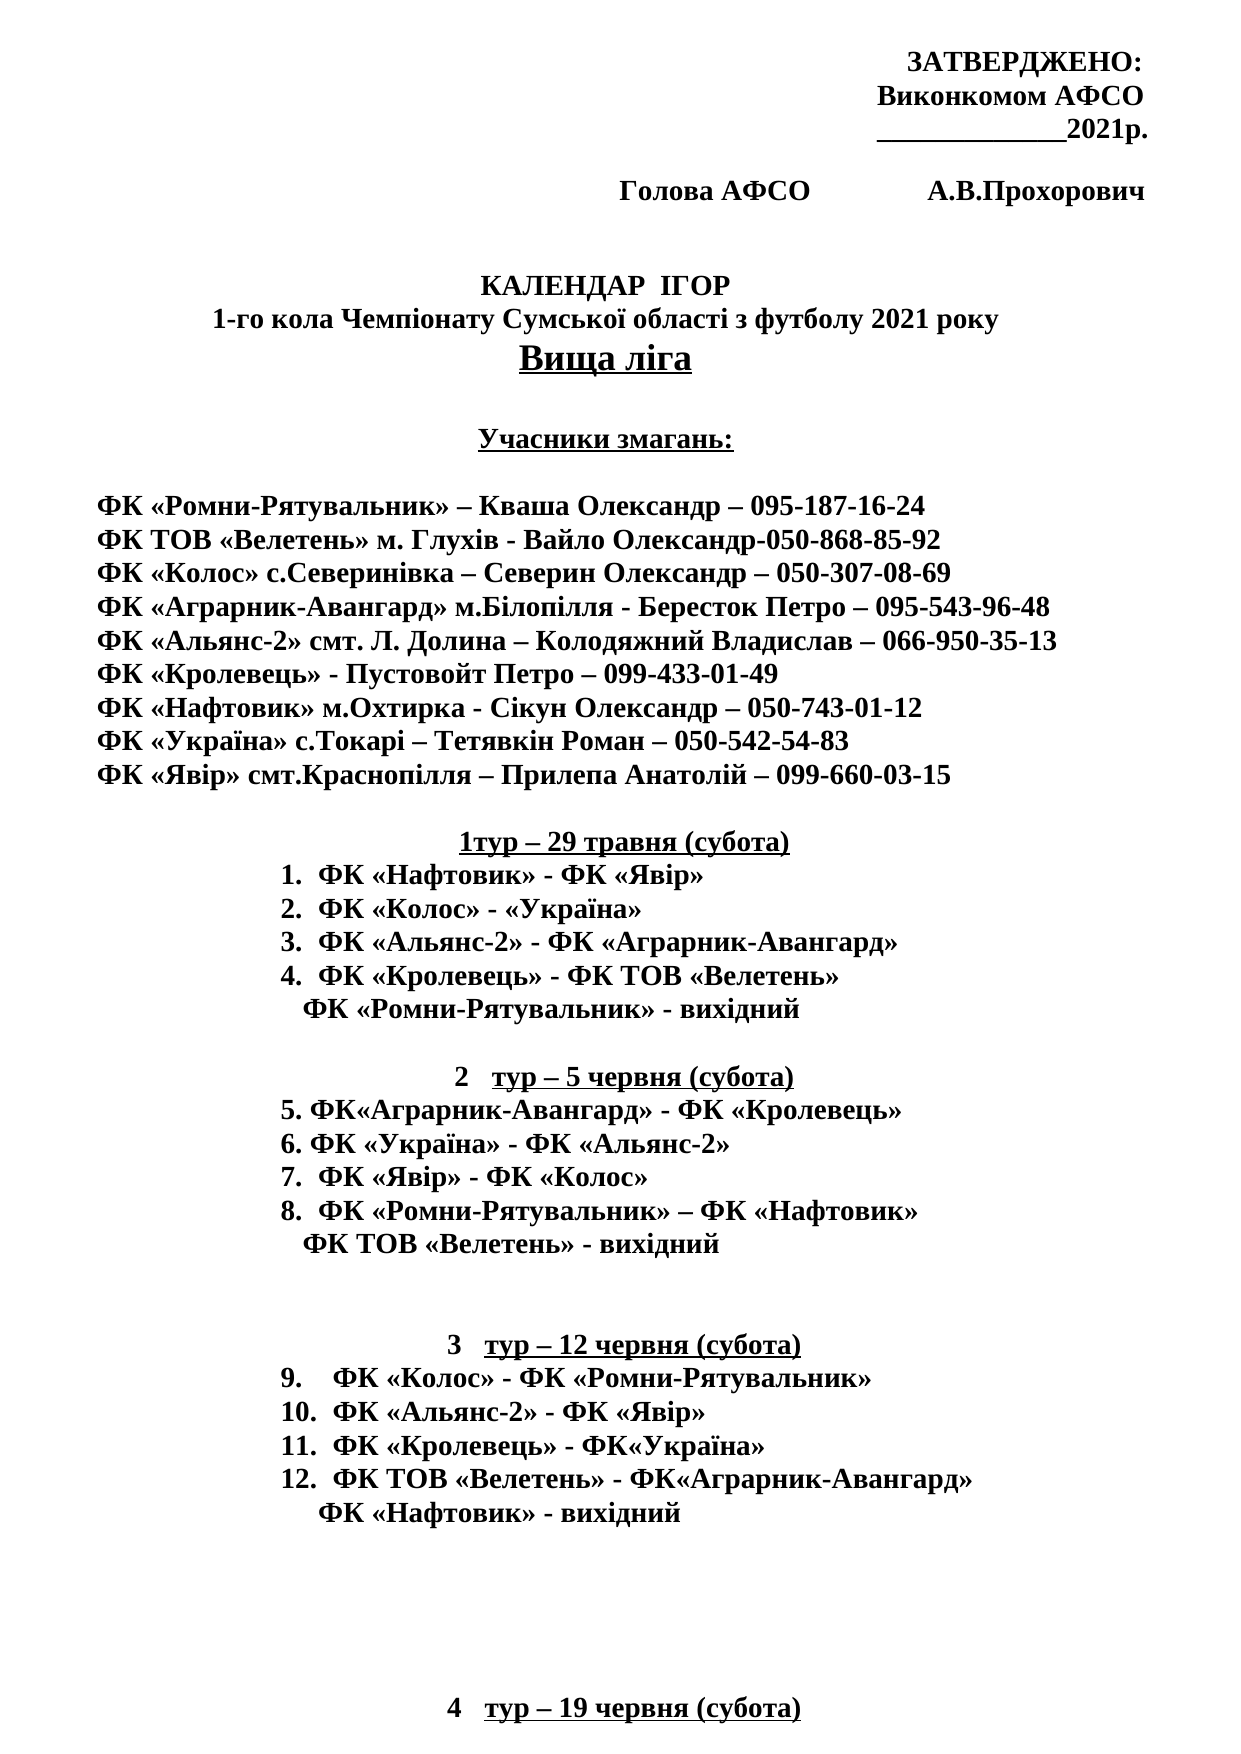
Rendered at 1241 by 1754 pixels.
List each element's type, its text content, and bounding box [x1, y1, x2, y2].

list ФК «Колос» - «Україна» [280, 891, 1152, 924]
list ФК «Явір» - ФК «Колос» [280, 1159, 1152, 1193]
list ФК «Альянс-2» - ФК «Аграрник-Авангард» [280, 924, 1152, 958]
text ФК «Ромни-Рятувальник» - вихідний [280, 992, 1152, 1025]
list тур – 5 червня (субота) [97, 1059, 1152, 1092]
text ФК «Ромни-Рятувальник» – Кваша Олександр – 095-187-16-24 [97, 488, 1152, 522]
text ФК «Колос» с.Северинівка – Северин Олександр – 050-307-08-69 [97, 556, 1152, 589]
list ФК «Кролевець» - ФК ТОВ «Велетень» [280, 958, 1152, 992]
text ФК «Кролевець» - Пустовойт Петро – 099-433-01-49 [97, 656, 1152, 690]
list ФК «Альянс-2» - ФК «Явір» [280, 1394, 1152, 1428]
list ФК «Нафтовик» - ФК «Явір» [280, 857, 1152, 891]
list ФК «Колос» - ФК «Ромни-Рятувальник» [280, 1361, 1152, 1394]
text КАЛЕНДАР ІГОР [59, 268, 1152, 302]
text _____________2021р. [354, 111, 1152, 145]
list тур – 12 червня (субота) [97, 1327, 1152, 1361]
text 1тур – 29 травня (субота) [97, 824, 1152, 857]
text ФК «Нафтовик» м.Охтирка - Сікун Олександр – 050-743-01-12 [97, 690, 1152, 723]
text ФК «Україна» с.Токарі – Тетявкін Роман – 050-542-54-83 [97, 723, 1152, 757]
text 1-го кола Чемпіонату Сумської області з футболу 2021 року [59, 302, 1152, 335]
text ФК «Явір» смт.Краснопілля – Прилепа Анатолій – 099-660-03-15 [97, 757, 1152, 790]
list ФК «Кролевець» - ФК«Україна» [280, 1428, 1152, 1461]
text Голова АФСО А.В.Прохорович [59, 173, 1152, 207]
text Вища ліга [59, 335, 1152, 378]
text Учасники змагань: [59, 421, 1152, 455]
text ФК ТОВ «Велетень» - вихідний [280, 1226, 1152, 1260]
list тур – 19 червня (субота) [97, 1691, 1152, 1724]
list ФК «Ромни-Рятувальник» – ФК «Нафтовик» [280, 1193, 1152, 1226]
text ФК ТОВ «Велетень» м. Глухів - Вайло Олександр-050-868-85-92 [97, 522, 1152, 556]
text ФК «Альянс-2» смт. Л. Долина – Колодяжний Владислав – 066-950-35-13 [97, 623, 1152, 656]
list ФК ТОВ «Велетень» - ФК«Аграрник-Авангард» [280, 1461, 1152, 1495]
text 5. ФК«Аграрник-Авангард» - ФК «Кролевець» [247, 1092, 1152, 1126]
text 6. ФК «Україна» - ФК «Альянс-2» [59, 1126, 1152, 1159]
text ФК «Нафтовик» - вихідний [318, 1495, 1152, 1528]
text Виконкомом АФСО [502, 78, 1152, 111]
text ЗАТВЕРДЖЕНО: [59, 44, 1152, 78]
text ФК «Аграрник-Авангард» м.Білопілля - Бересток Петро – 095-543-96-48 [0, 589, 1152, 623]
